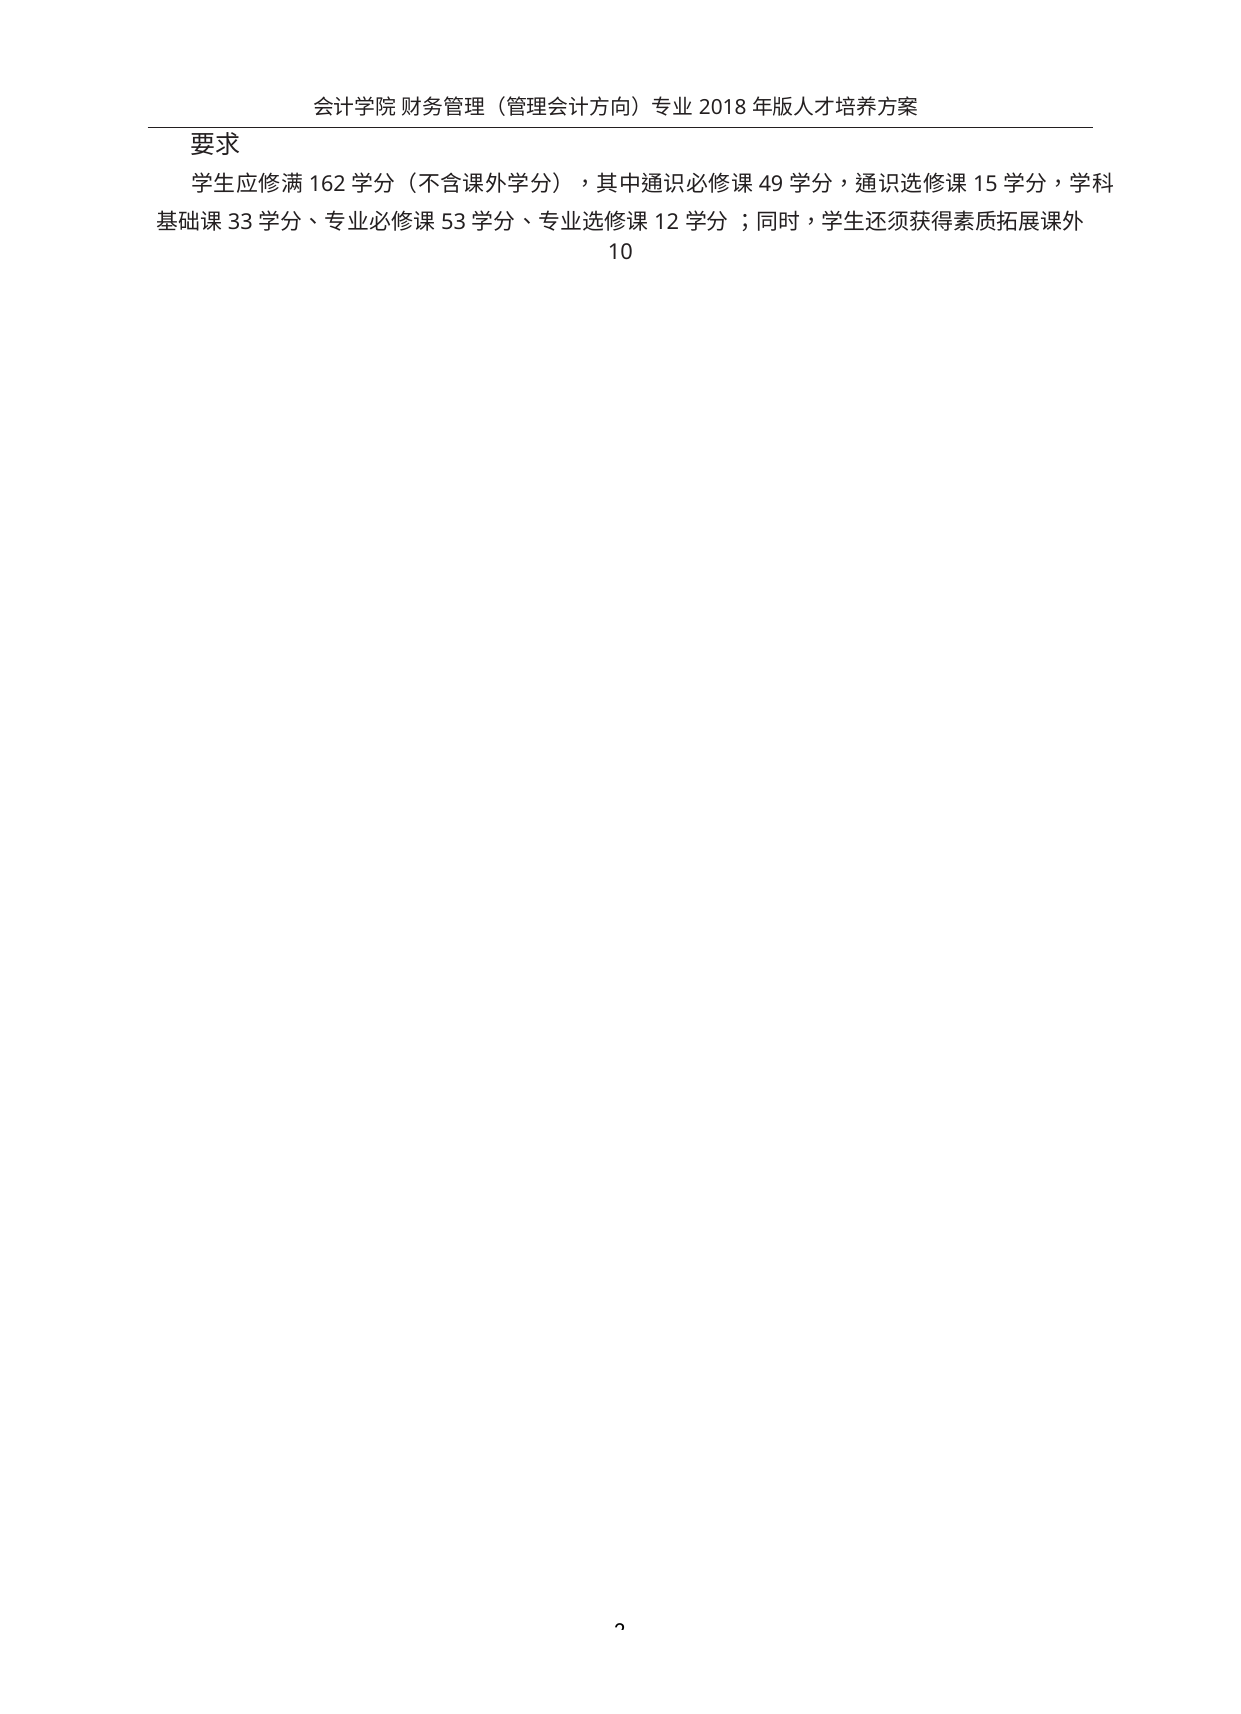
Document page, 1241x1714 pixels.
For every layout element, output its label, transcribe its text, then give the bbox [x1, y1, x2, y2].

text 基础课 33 学分、专业必修课 53 学分、专业选修课 12 学分 ；同时，学生还须获得素质拓展课外 10 [146, 206, 1094, 266]
text 学生应修满 162 学分（不含课外学分），其中通识必修课 49 学分，通识选修课 15 学分，学科 [191, 169, 1115, 197]
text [190, 127, 342, 161]
